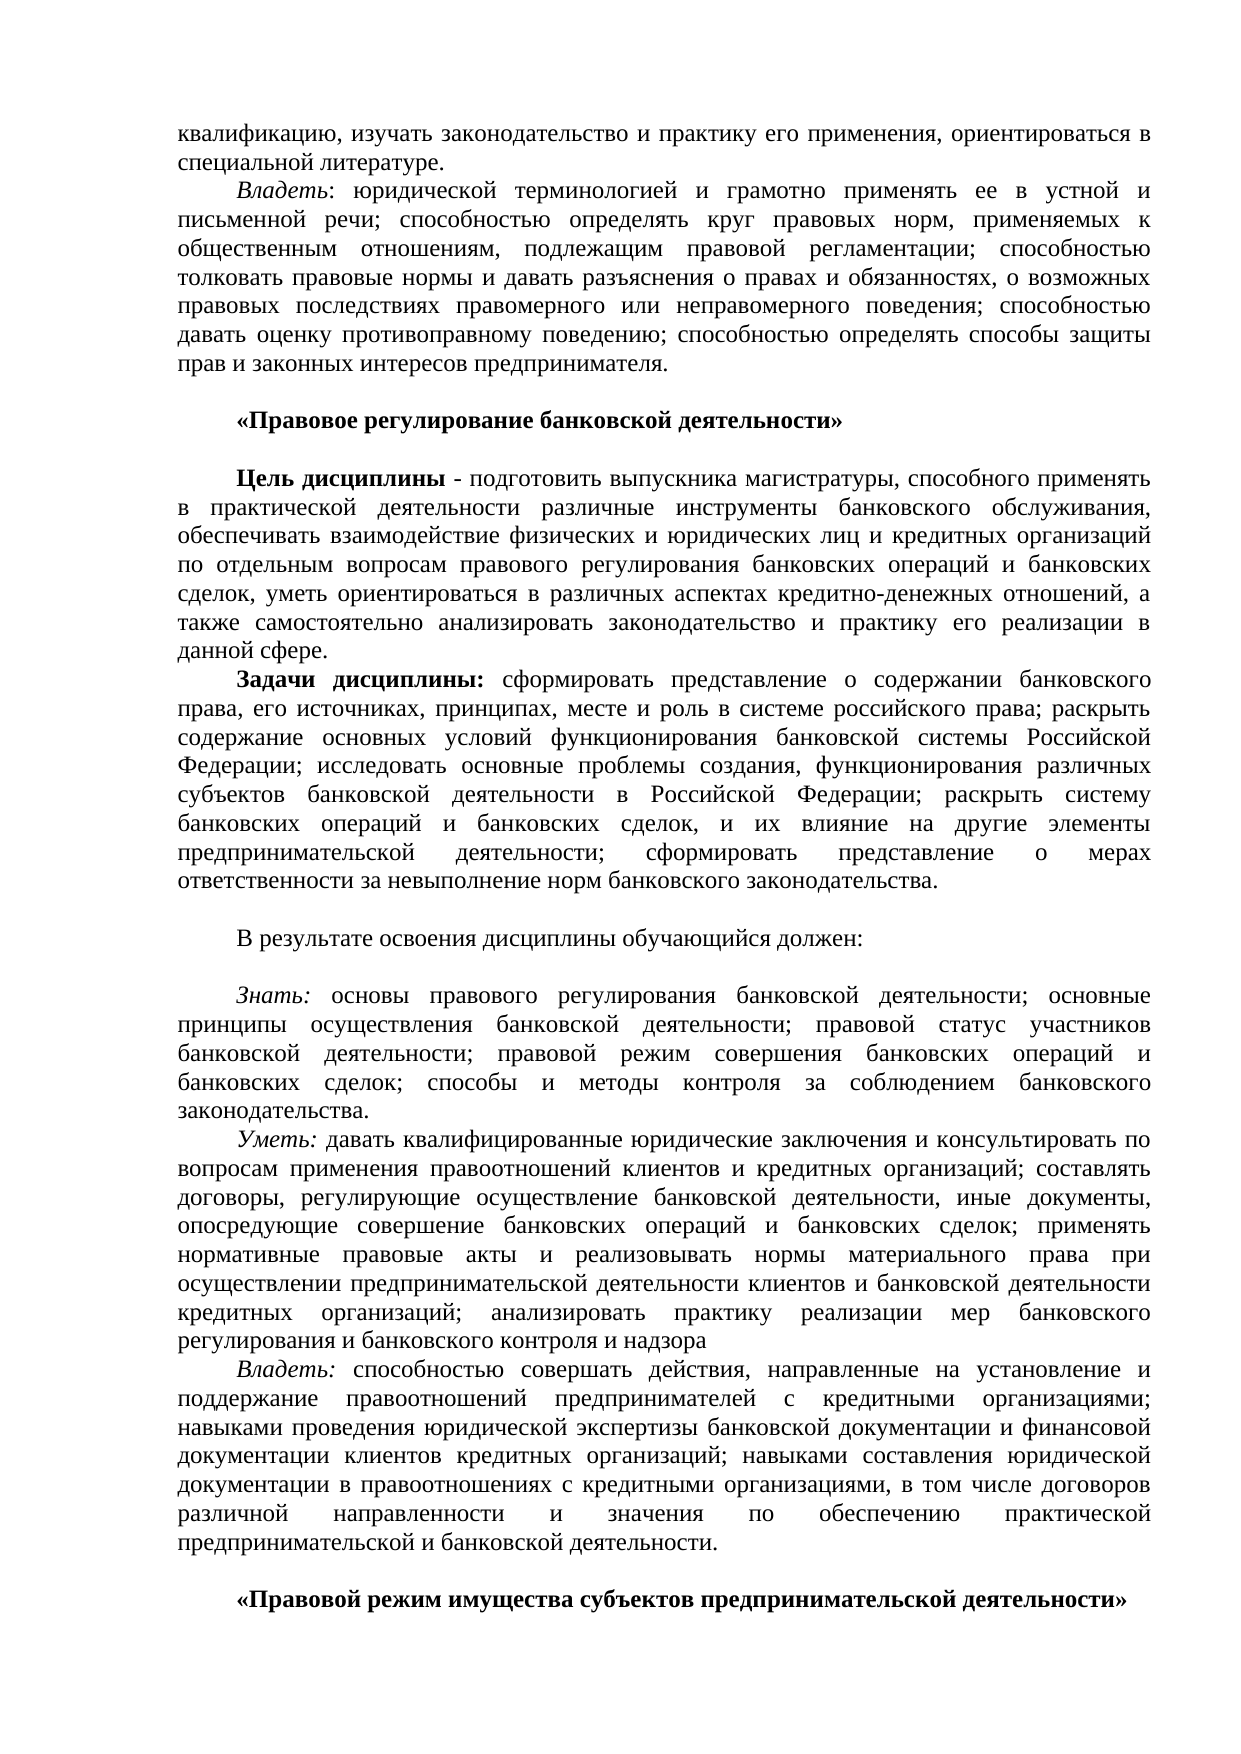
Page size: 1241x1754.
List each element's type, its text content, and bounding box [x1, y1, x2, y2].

text «Правовое регулирование банковской деятельности» [177, 406, 1152, 434]
text Задачи дисциплины: сформировать представление о содержании банковского права, его источниках, принципах, месте и роль в системе российского права; раскрыть содержание основных условий функционирования банковской системы Российской Федерации; исследовать основные проблемы создания, функционирования различных субъектов банковской деятельности в Российской Федерации; раскрыть систему банковских операций и банковских сделок, и их влияние на другие элементы предпринимательской деятельности; сформировать представление о мерах ответственности за невыполнение норм банковского законодательства. [177, 664, 1152, 894]
text Цель дисциплины - подготовить выпускника магистратуры, способного применять в практической деятельности различные инструменты банковского обслуживания, обеспечивать взаимодействие физических и юридических лиц и кредитных организаций по отдельным вопросам правового регулирования банковских операций и банковских сделок, уметь ориентироваться в различных аспектах кредитно-денежных отношений, а также самостоятельно анализировать законодательство и практику его реализации в данной сфере. [177, 463, 1152, 664]
text Владеть: способностью совершать действия, направленные на установление и поддержание правоотношений предпринимателей с кредитными организациями; навыками проведения юридической экспертизы банковской документации и финансовой документации клиентов кредитных организаций; навыками составления юридической документации в правоотношениях с кредитными организациями, в том числе договоров различной направленности и значения по обеспечению практической предпринимательской и банковской деятельности. [177, 1354, 1152, 1556]
text Уметь: давать квалифицированные юридические заключения и консультировать по вопросам применения правоотношений клиентов и кредитных организаций; составлять договоры, регулирующие осуществление банковской деятельности, иные документы, опосредующие совершение банковских операций и банковских сделок; применять нормативные правовые акты и реализовывать нормы материального права при осуществлении предпринимательской деятельности клиентов и банковской деятельности кредитных организаций; анализировать практику реализации мер банковского регулирования и банковского контроля и надзора [177, 1124, 1152, 1354]
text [177, 118, 1152, 176]
text «Правовой режим имущества субъектов предпринимательской деятельности» [177, 1584, 1152, 1613]
text Знать: основы правового регулирования банковской деятельности; основные принципы осуществления банковской деятельности; правовой статус участников банковской деятельности; правовой режим совершения банковских операций и банковских сделок; способы и методы контроля за соблюдением банковского законодательства. [177, 981, 1152, 1124]
text Владеть: юридической терминологией и грамотно применять ее в устной и письменной речи; способностью определять круг правовых норм, применяемых к общественным отношениям, подлежащим правовой регламентации; способностью толковать правовые нормы и давать разъяснения о правах и обязанностях, о возможных правовых последствиях правомерного или неправомерного поведения; способностью давать оценку противоправному поведению; способностью определять способы защиты прав и законных интересов предпринимателя. [177, 176, 1152, 377]
text В результате освоения дисциплины обучающийся должен: [177, 923, 1152, 952]
